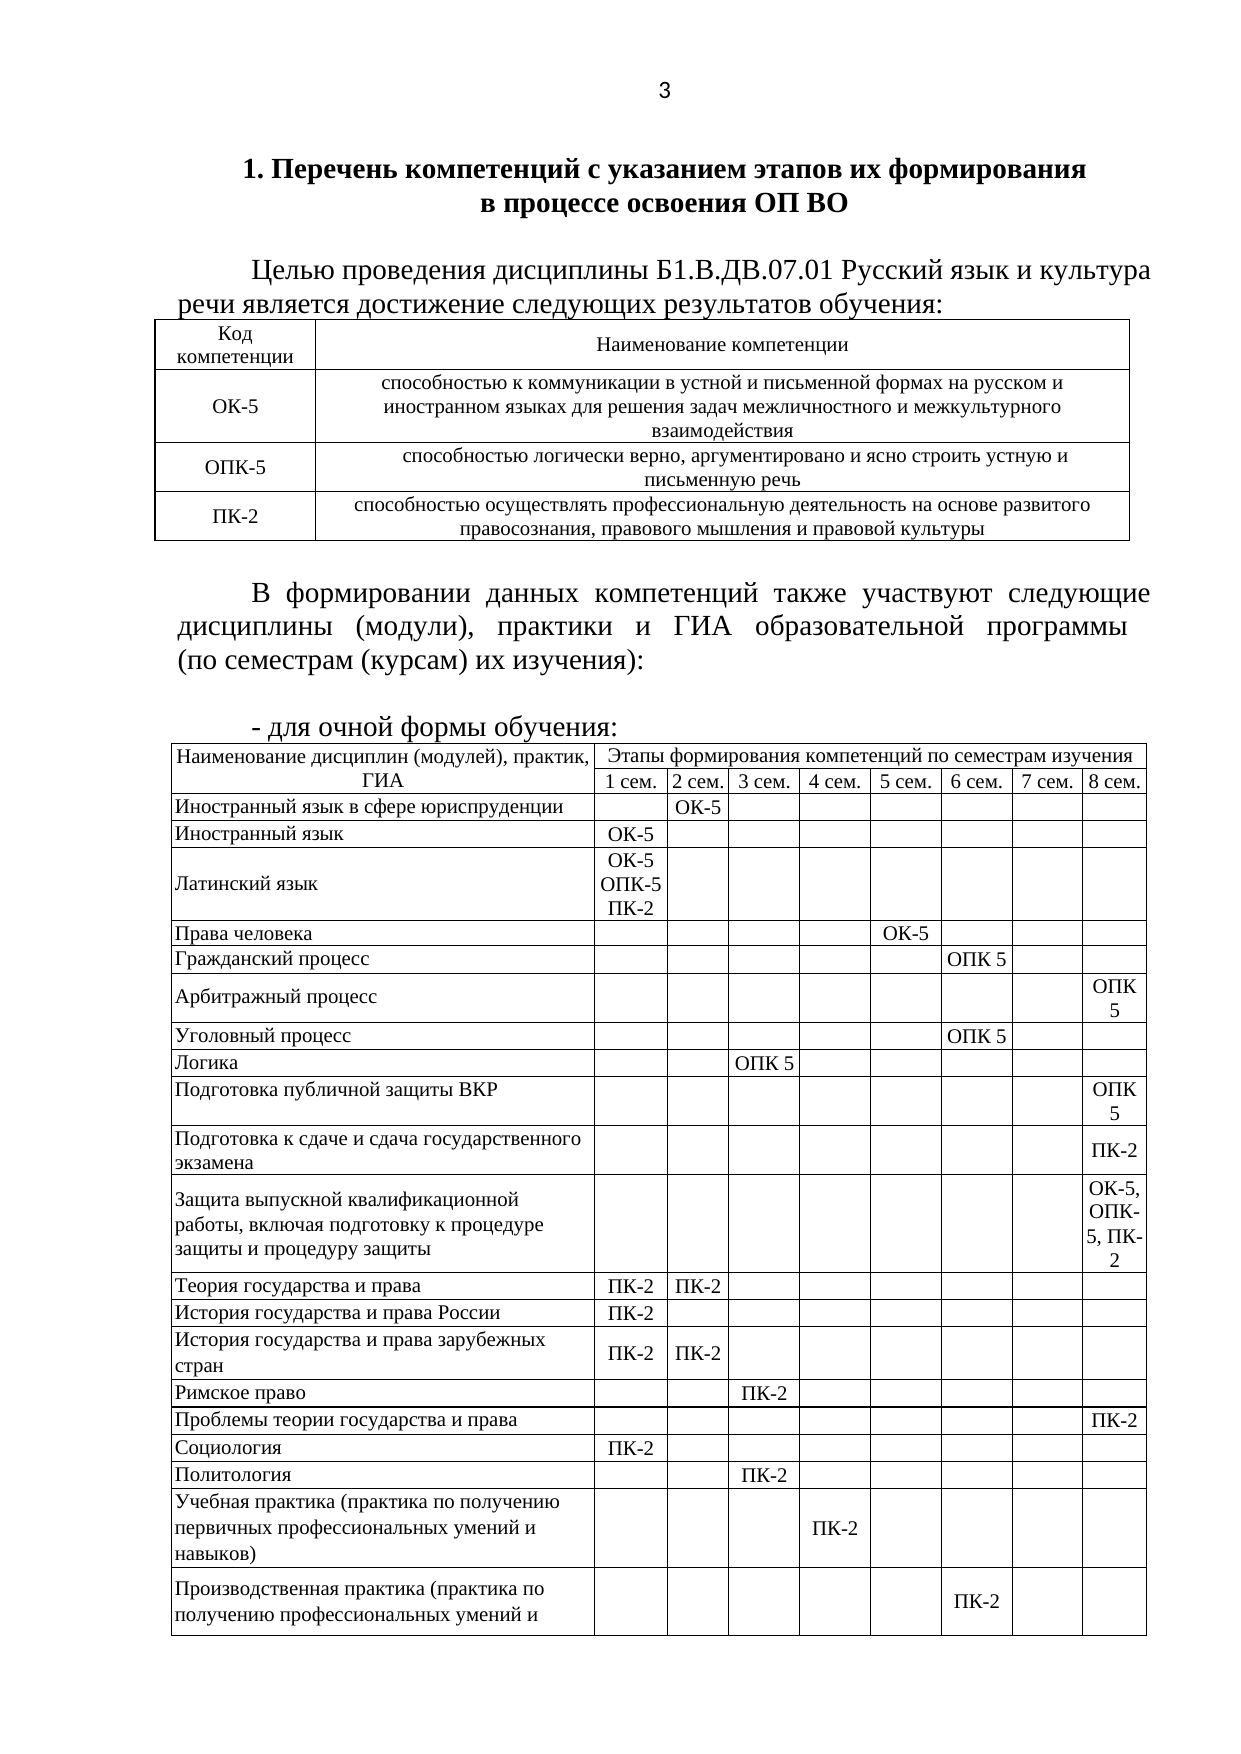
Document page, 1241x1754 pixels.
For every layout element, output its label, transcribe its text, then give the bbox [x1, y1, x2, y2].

table_cell [729, 1408, 799, 1433]
table_cell [871, 1380, 941, 1406]
table_cell [668, 1050, 728, 1076]
table_cell [871, 848, 941, 920]
table_cell [800, 1300, 870, 1326]
table_cell [1083, 1023, 1146, 1049]
table_cell [1013, 1489, 1082, 1567]
table_cell Уголовный процесс [172, 1023, 594, 1049]
table_cell [1083, 1327, 1146, 1379]
table_cell [800, 1327, 870, 1379]
table_cell [1013, 1435, 1082, 1461]
table_cell [729, 1435, 799, 1461]
table_cell [800, 974, 870, 1022]
text - для очной формы обучения: [177, 709, 1152, 742]
table_cell [729, 974, 799, 1022]
table_header Этапы формирования компетенций по семестрам изучения [595, 744, 1146, 767]
table_header Наименование компетенции [316, 320, 1129, 368]
table_cell Социология [172, 1435, 594, 1461]
table_cell [668, 1489, 728, 1567]
table_cell [1083, 848, 1146, 920]
table_cell [729, 1175, 799, 1272]
table_cell [871, 1126, 941, 1174]
table_cell [668, 1435, 728, 1461]
table_cell [942, 921, 1012, 945]
table_cell [800, 1435, 870, 1461]
table_cell [1013, 1077, 1082, 1125]
table_cell [1013, 1023, 1082, 1049]
table_cell [800, 921, 870, 945]
table_cell [595, 1408, 667, 1433]
table_cell ПК-2 [1083, 1126, 1146, 1174]
table_cell [1083, 1050, 1146, 1076]
table_cell [942, 974, 1012, 1022]
table_cell [729, 1273, 799, 1299]
table_cell ПК-2 [800, 1489, 870, 1567]
table_cell История государства и права зарубежных стран [172, 1327, 594, 1379]
table_cell [1083, 946, 1146, 972]
table_cell [1083, 1300, 1146, 1326]
table_cell [668, 946, 728, 972]
table_cell [942, 821, 1012, 847]
table_cell [800, 1175, 870, 1272]
table_cell [800, 1273, 870, 1299]
table_cell [595, 1077, 667, 1125]
table_cell [668, 1126, 728, 1174]
table_cell [942, 794, 1012, 820]
table_cell [729, 1489, 799, 1567]
table_cell [668, 1175, 728, 1272]
table_cell [1083, 1489, 1146, 1567]
table_cell 5 сем. [871, 769, 941, 793]
table_cell [729, 1077, 799, 1125]
table_cell [1083, 921, 1146, 945]
table_cell [595, 1175, 667, 1272]
table_cell [942, 1273, 1012, 1299]
table_cell [595, 921, 667, 945]
table_cell ОПК 5 [729, 1050, 799, 1076]
table_cell 4 сем. [800, 769, 870, 793]
table_cell [1083, 1380, 1146, 1406]
table_cell [729, 848, 799, 920]
table_cell Политология [172, 1462, 594, 1488]
table_cell [942, 1435, 1012, 1461]
table_cell [942, 1050, 1012, 1076]
table_cell [668, 1300, 728, 1326]
table_cell [1013, 821, 1082, 847]
table_cell [1013, 1300, 1082, 1326]
table_cell [800, 794, 870, 820]
table_cell [729, 1568, 799, 1635]
table_cell [1013, 921, 1082, 945]
table_cell ОК-5 [156, 370, 315, 442]
table_cell [800, 1568, 870, 1635]
table_cell ПК-2 [595, 1300, 667, 1326]
table_cell 2 сем. [668, 769, 728, 793]
table_cell [871, 1462, 941, 1488]
table_cell [800, 848, 870, 920]
table_cell [1083, 1568, 1146, 1635]
table_cell 8 сем. [1083, 769, 1146, 793]
table_cell [871, 1023, 941, 1049]
table_cell [1083, 1462, 1146, 1488]
table_cell [1013, 1273, 1082, 1299]
table_cell [800, 1462, 870, 1488]
table_cell [800, 821, 870, 847]
table_cell Гражданский процесс [172, 946, 594, 972]
table_cell [1013, 1462, 1082, 1488]
table_cell [1013, 1175, 1082, 1272]
table_cell Иностранный язык [172, 821, 594, 847]
table_cell [595, 1489, 667, 1567]
table_cell [729, 946, 799, 972]
table_cell [729, 1126, 799, 1174]
table_cell ОК-5, ОПК-5, ПК-2 [1083, 1175, 1146, 1272]
table_cell ПК-2 [668, 1327, 728, 1379]
table_cell [871, 1077, 941, 1125]
table_cell [729, 821, 799, 847]
table_cell [942, 1126, 1012, 1174]
table_cell ОК-5 [668, 794, 728, 820]
table_cell способностью к коммуникации в устной и письменной формах на русском и иностранном языках для решения задач межличностного и межкультурного взаимодействия [316, 370, 1129, 442]
table_cell [942, 1300, 1012, 1326]
table_cell [729, 1023, 799, 1049]
table_cell [800, 1380, 870, 1406]
table_cell [729, 1300, 799, 1326]
table_cell Арбитражный процесс [172, 974, 594, 1022]
table_cell [800, 946, 870, 972]
text 1. Перечень компетенций с указанием этапов их формирования в процессе освоения ОП ВО [177, 152, 1152, 219]
table_cell [800, 1050, 870, 1076]
table_header Наименование дисциплин (модулей), практик, ГИА [172, 744, 594, 793]
table_cell [942, 1380, 1012, 1406]
table_cell [942, 1462, 1012, 1488]
table_cell ОК-5 ОПК-5 ПК-2 [595, 848, 667, 920]
table_cell [800, 1023, 870, 1049]
table_cell [668, 1023, 728, 1049]
table_cell ОК-5 [595, 821, 667, 847]
table_cell Латинский язык [172, 848, 594, 920]
table_cell способностью осуществлять профессиональную деятельность на основе развитого правосознания, правового мышления и правовой культуры [316, 492, 1129, 540]
table_cell Защита выпускной квалификационной работы, включая подготовку к процедуре защиты и процедуру защиты [172, 1175, 594, 1272]
table_cell [668, 848, 728, 920]
table_cell [942, 1327, 1012, 1379]
table_cell [800, 1408, 870, 1433]
table_cell ПК-2 [729, 1462, 799, 1488]
table_cell [1083, 1435, 1146, 1461]
table_cell [800, 1126, 870, 1174]
table_cell [668, 1380, 728, 1406]
table_cell [1013, 974, 1082, 1022]
table_cell [1013, 848, 1082, 920]
table_cell [595, 1462, 667, 1488]
table_cell [668, 1462, 728, 1488]
table_cell Подготовка публичной защиты ВКР [172, 1077, 594, 1125]
table_cell [871, 1050, 941, 1076]
table_cell ПК-2 [729, 1380, 799, 1406]
table_cell [871, 1568, 941, 1635]
table_cell [871, 1489, 941, 1567]
table_cell [942, 1077, 1012, 1125]
table_cell [871, 1435, 941, 1461]
table_cell 3 сем. [729, 769, 799, 793]
table_cell Права человека [172, 921, 594, 945]
table_cell [1083, 1273, 1146, 1299]
table_cell [1013, 1327, 1082, 1379]
table_cell [595, 1568, 667, 1635]
table_cell Подготовка к сдаче и сдача государственного экзамена [172, 1126, 594, 1174]
table_cell [800, 1077, 870, 1125]
table_cell Проблемы теории государства и права [172, 1408, 594, 1433]
table_cell Логика [172, 1050, 594, 1076]
table_cell 7 сем. [1013, 769, 1082, 793]
table_cell ПК-2 [595, 1327, 667, 1379]
table_cell [595, 946, 667, 972]
table_cell [1013, 1050, 1082, 1076]
table_cell [729, 921, 799, 945]
table_cell [595, 1126, 667, 1174]
table_cell [595, 794, 667, 820]
table_cell [729, 794, 799, 820]
table_cell 6 сем. [942, 769, 1012, 793]
table_cell [595, 1380, 667, 1406]
text Целью проведения дисциплины Б1.В.ДВ.07.01 Русский язык и культура речи является достижение следующих результатов обучения: [177, 252, 1152, 319]
table_cell [668, 1408, 728, 1433]
table_cell [942, 1175, 1012, 1272]
table_cell ПК-2 [942, 1568, 1012, 1635]
table_cell [871, 974, 941, 1022]
table_cell [871, 1408, 941, 1433]
table_cell [595, 1050, 667, 1076]
table_cell [668, 821, 728, 847]
table_cell ОПК 5 [1083, 1077, 1146, 1125]
table_cell [871, 946, 941, 972]
table_cell [729, 1327, 799, 1379]
table_cell ОК-5 [871, 921, 941, 945]
table_cell [871, 1327, 941, 1379]
table_cell [1083, 794, 1146, 820]
table_cell ОПК-5 [156, 443, 315, 491]
table_cell ОПК 5 [1083, 974, 1146, 1022]
table_cell [668, 1077, 728, 1125]
table_cell [871, 821, 941, 847]
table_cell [172, 1568, 594, 1635]
table_header Код компетенции [156, 320, 315, 368]
table_cell [1013, 1568, 1082, 1635]
table_cell ПК-2 [156, 492, 315, 540]
table_cell 1 сем. [595, 769, 667, 793]
text В формировании данных компетенций также участвуют следующие дисциплины (модули), практики и ГИА образовательной программы (по семестрам (курсам) их изучения): [177, 575, 1152, 675]
table_cell [942, 1408, 1012, 1433]
table_cell [1013, 794, 1082, 820]
table_cell Иностранный язык в сфере юриспруденции [172, 794, 594, 820]
table_cell [1013, 946, 1082, 972]
table_cell Римское право [172, 1380, 594, 1406]
table_cell [1013, 1126, 1082, 1174]
table_cell ПК-2 [595, 1435, 667, 1461]
table_cell [668, 974, 728, 1022]
table_cell [942, 848, 1012, 920]
table_cell ОПК 5 [942, 1023, 1012, 1049]
table_cell [871, 1300, 941, 1326]
table_cell [595, 1023, 667, 1049]
table_cell [668, 921, 728, 945]
table_cell История государства и права России [172, 1300, 594, 1326]
table_cell [871, 1175, 941, 1272]
table_cell [668, 1568, 728, 1635]
table_cell ОПК 5 [942, 946, 1012, 972]
table_cell [1083, 821, 1146, 847]
table_cell [1013, 1408, 1082, 1433]
table_cell [871, 794, 941, 820]
table_cell ПК-2 [595, 1273, 667, 1299]
table_cell [1013, 1380, 1082, 1406]
table_cell [871, 1273, 941, 1299]
table_cell ПК-2 [1083, 1408, 1146, 1433]
table_cell ПК-2 [668, 1273, 728, 1299]
table_cell способностью логически верно, аргументировано и ясно строить устную и письменную речь [316, 443, 1129, 491]
table_cell Учебная практика (практика по получению первичных профессиональных умений и навыков) [172, 1489, 594, 1567]
table_cell [942, 1489, 1012, 1567]
table_cell [595, 974, 667, 1022]
table_cell Теория государства и права [172, 1273, 594, 1299]
